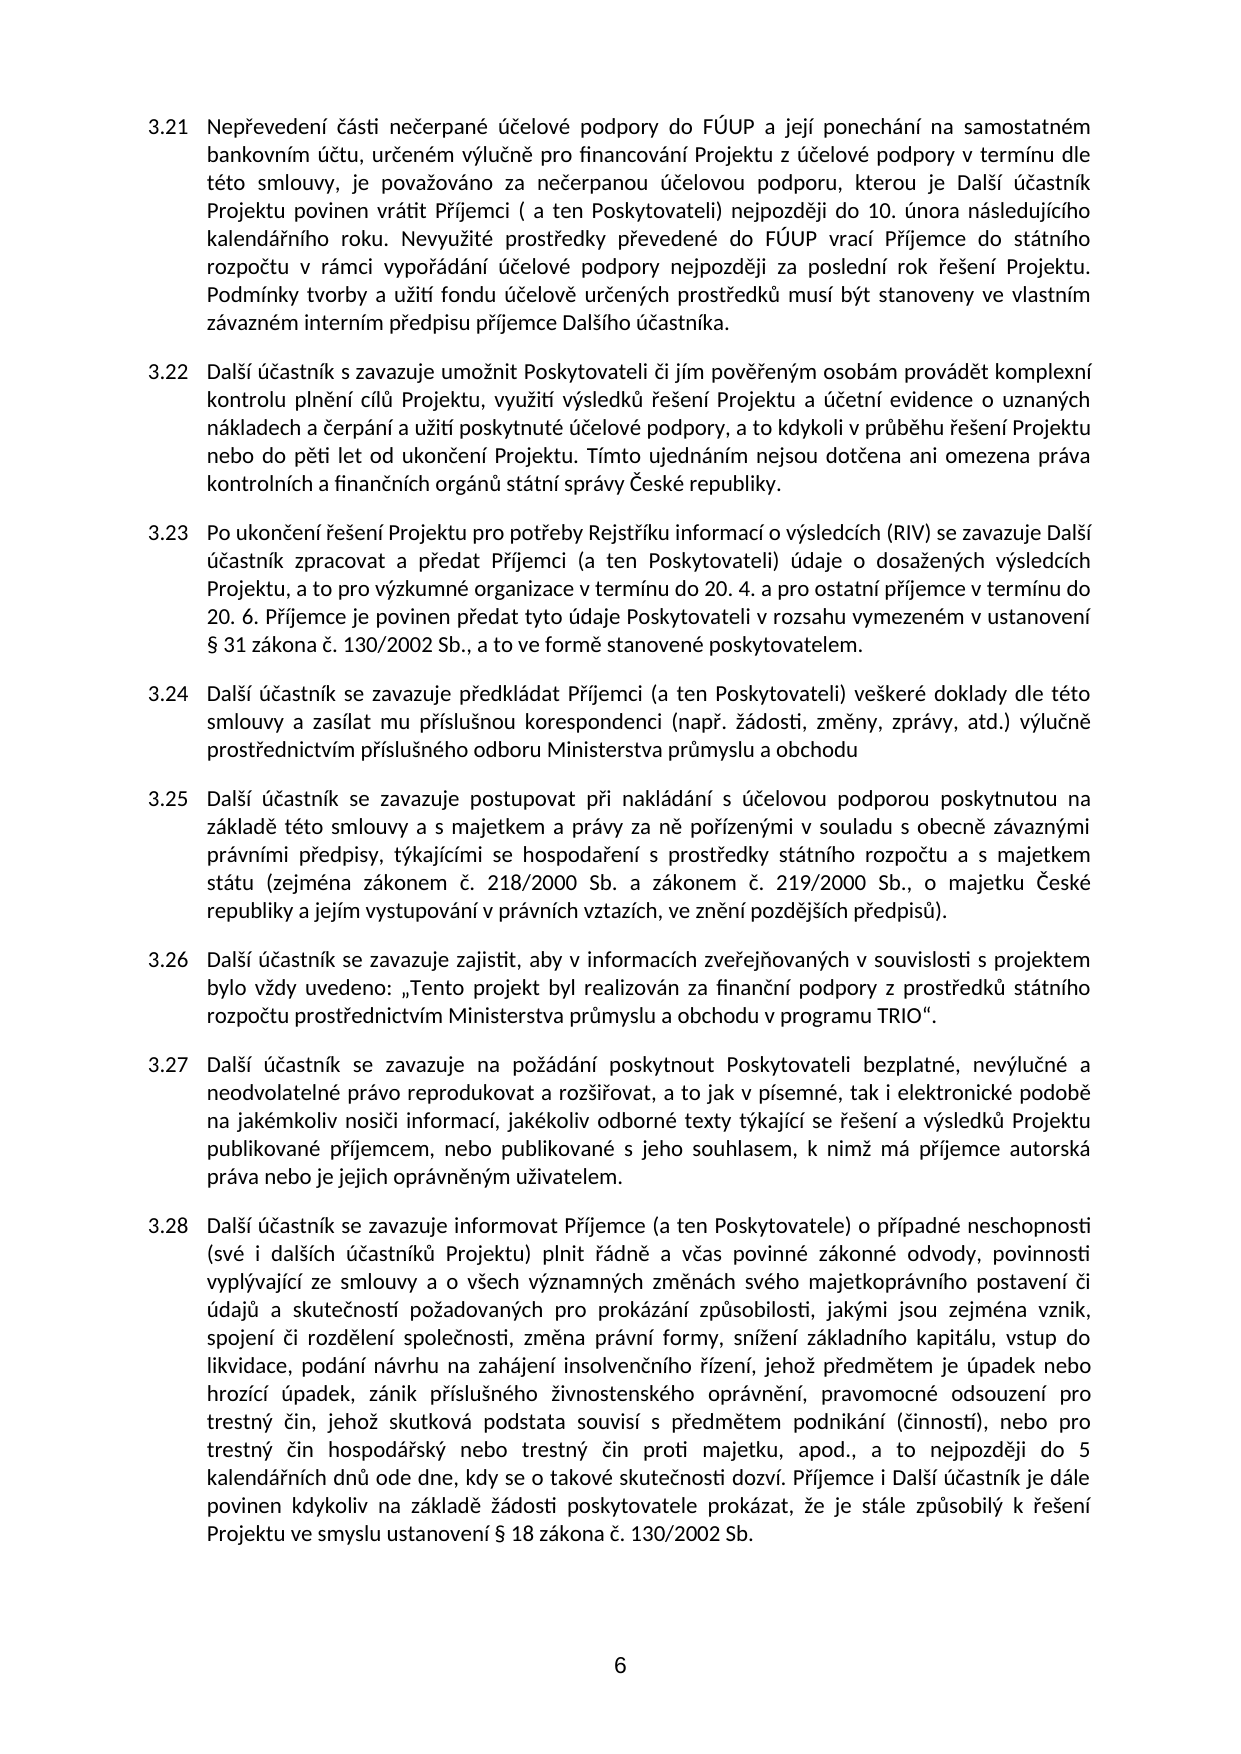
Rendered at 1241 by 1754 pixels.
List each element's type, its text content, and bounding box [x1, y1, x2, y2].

subtitle Nepřevedení části nečerpané účelové podpory do FÚUP a její ponechání na samostatném bankovním účtu, určeném výlučně pro financování Projektu z účelové podpory v termínu dle této smlouvy, je považováno za nečerpanou účelovou podporu, kterou je Další účastník Projektu povinen vrátit Příjemci ( a ten Poskytovateli) nejpozději do 10. února následujícího kalendářního roku. Nevyužité prostředky převedené do FÚUP vrací Příjemce do státního rozpočtu v rámci vypořádání účelové podpory nejpozději za poslední rok řešení Projektu. Podmínky tvorby a užití fondu účelově určených prostředků musí být stanoveny ve vlastním závazném interním předpisu příjemce Dalšího účastníka. [148, 112, 1093, 336]
subtitle Po ukončení řešení Projektu pro potřeby Rejstříku informací o výsledcích (RIV) se zavazuje Další účastník zpracovat a předat Příjemci (a ten Poskytovateli) údaje o dosažených výsledcích Projektu, a to pro výzkumné organizace v termínu do 20. 4. a pro ostatní příjemce v termínu do 20. 6. Příjemce je povinen předat tyto údaje Poskytovateli v rozsahu vymezeném v ustanovení § 31 zákona č. 130/2002 Sb., a to ve formě stanovené poskytovatelem. [148, 518, 1093, 658]
subtitle Další účastník se zavazuje postupovat při nakládání s účelovou podporou poskytnutou na základě této smlouvy a s majetkem a právy za ně pořízenými v souladu s obecně závaznými právními předpisy, týkajícími se hospodaření s prostředky státního rozpočtu a s majetkem státu (zejména zákonem č. 218/2000 Sb. a zákonem č. 219/2000 Sb., o majetku České republiky a jejím vystupování v právních vztazích, ve znění pozdějších předpisů). [148, 784, 1093, 924]
subtitle Další účastník se zavazuje předkládat Příjemci (a ten Poskytovateli) veškeré doklady dle této smlouvy a zasílat mu příslušnou korespondenci (např. žádosti, změny, zprávy, atd.) výlučně prostřednictvím příslušného odboru Ministerstva průmyslu a obchodu [148, 679, 1093, 763]
subtitle Další účastník se zavazuje na požádání poskytnout Poskytovateli bezplatné, nevýlučné a neodvolatelné právo reprodukovat a rozšiřovat, a to jak v písemné, tak i elektronické podobě na jakémkoliv nosiči informací, jakékoliv odborné texty týkající se řešení a výsledků Projektu publikované příjemcem, nebo publikované s jeho souhlasem, k nimž má příjemce autorská práva nebo je jejich oprávněným uživatelem. [148, 1050, 1093, 1190]
subtitle Další účastník s zavazuje umožnit Poskytovateli či jím pověřeným osobám provádět komplexní kontrolu plnění cílů Projektu, využití výsledků řešení Projektu a účetní evidence o uznaných nákladech a čerpání a užití poskytnuté účelové podpory, a to kdykoli v průběhu řešení Projektu nebo do pěti let od ukončení Projektu. Tímto ujednáním nejsou dotčena ani omezena práva kontrolních a finančních orgánů státní správy České republiky. [148, 357, 1093, 497]
subtitle Další účastník se zavazuje informovat Příjemce (a ten Poskytovatele) o případné neschopnosti (své i dalších účastníků Projektu) plnit řádně a včas povinné zákonné odvody, povinnosti vyplývající ze smlouvy a o všech významných změnách svého majetkoprávního postavení či údajů a skutečností požadovaných pro prokázání způsobilosti, jakými jsou zejména vznik, spojení či rozdělení společnosti, změna právní formy, snížení základního kapitálu, vstup do likvidace, podání návrhu na zahájení insolvenčního řízení, jehož předmětem je úpadek nebo hrozící úpadek, zánik příslušného živnostenského oprávnění, pravomocné odsouzení pro trestný čin, jehož skutková podstata souvisí s předmětem podnikání (činností), nebo pro trestný čin hospodářský nebo trestný čin proti majetku, apod., a to nejpozději do 5 kalendářních dnů ode dne, kdy se o takové skutečnosti dozví. Příjemce i Další účastník je dále povinen kdykoliv na základě žádosti poskytovatele prokázat, že je stále způsobilý k řešení Projektu ve smyslu ustanovení § 18 zákona č. 130/2002 Sb. [148, 1211, 1093, 1547]
subtitle Další účastník se zavazuje zajistit, aby v informacích zveřejňovaných v souvislosti s projektem bylo vždy uvedeno: „Tento projekt byl realizován za finanční podpory z prostředků státního rozpočtu prostřednictvím Ministerstva průmyslu a obchodu v programu TRIO“. [148, 945, 1093, 1029]
